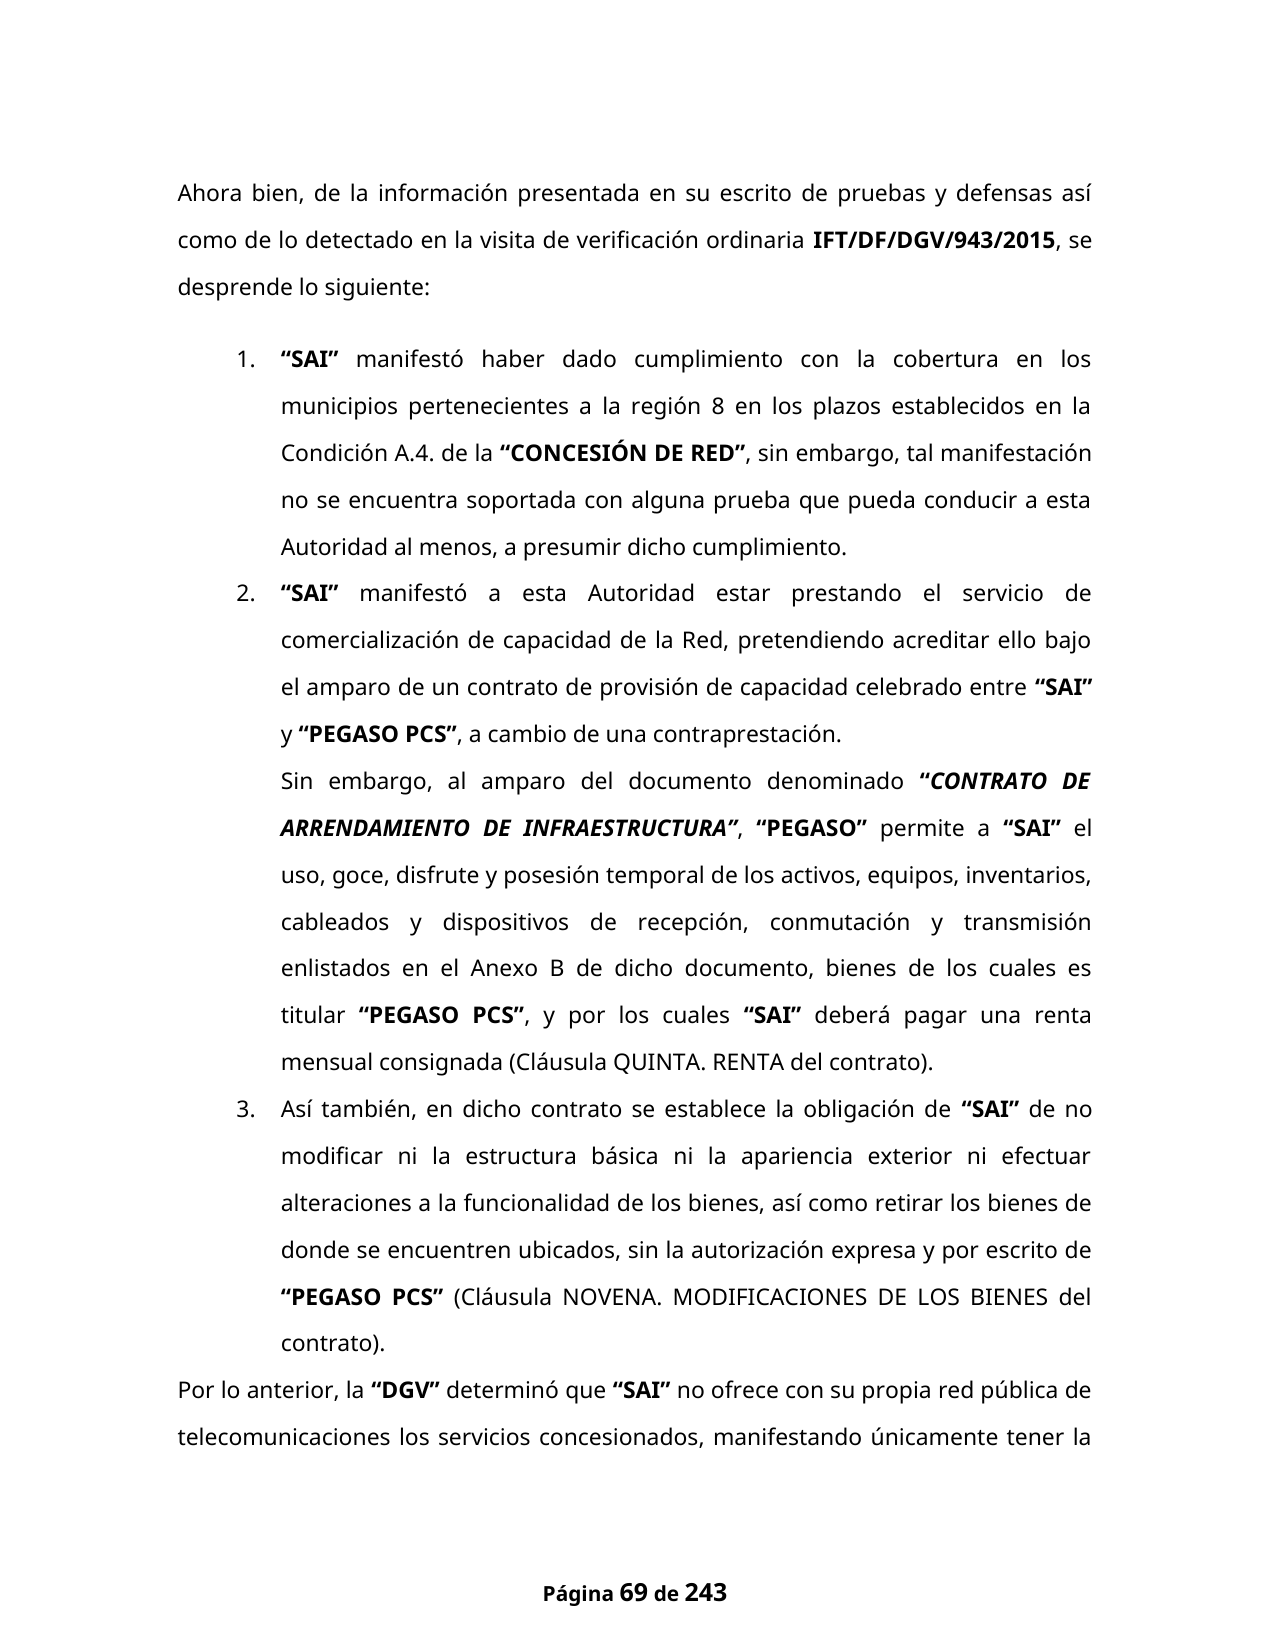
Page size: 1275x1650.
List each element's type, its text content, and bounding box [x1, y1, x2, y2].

list “SAI” manifestó a esta Autoridad estar prestando el servicio de comercialización de capacidad de la Red, pretendiendo acreditar ello bajo el amparo de un contrato de provisión de capacidad celebrado entre “SAI” y “PEGASO PCS”, a cambio de una contraprestación. [236, 577, 1092, 749]
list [177, 1374, 1092, 1452]
list “SAI” manifestó haber dado cumplimiento con la cobertura en los municipios pertenecientes a la región 8 en los plazos establecidos en la Condición A.4. de la “CONCESIÓN DE RED”, sin embargo, tal manifestación no se encuentra soportada con alguna prueba que pueda conducir a esta Autoridad al menos, a presumir dicho cumplimiento. [236, 343, 1092, 562]
list Sin embargo, al amparo del documento denominado “CONTRATO DE ARRENDAMIENTO DE INFRAESTRUCTURA”, “PEGASO” permite a “SAI” el uso, goce, disfrute y posesión temporal de los activos, equipos, inventarios, cableados y dispositivos de recepción, conmutación y transmisión enlistados en el Anexo B de dicho documento, bienes de los cuales es titular “PEGASO PCS”, y por los cuales “SAI” deberá pagar una renta mensual consignada (Cláusula QUINTA. RENTA del contrato). [281, 765, 1092, 1077]
list Así también, en dicho contrato se establece la obligación de “SAI” de no modificar ni la estructura básica ni la apariencia exterior ni efectuar alteraciones a la funcionalidad de los bienes, así como retirar los bienes de donde se encuentren ubicados, sin la autorización expresa y por escrito de “PEGASO PCS” (Cláusula NOVENA. MODIFICACIONES DE LOS BIENES del contrato). [236, 1093, 1092, 1358]
text Ahora bien, de la información presentada en su escrito de pruebas y defensas así como de lo detectado en la visita de verificación ordinaria IFT/DF/DGV/943/2015, se desprende lo siguiente: [177, 177, 1092, 302]
